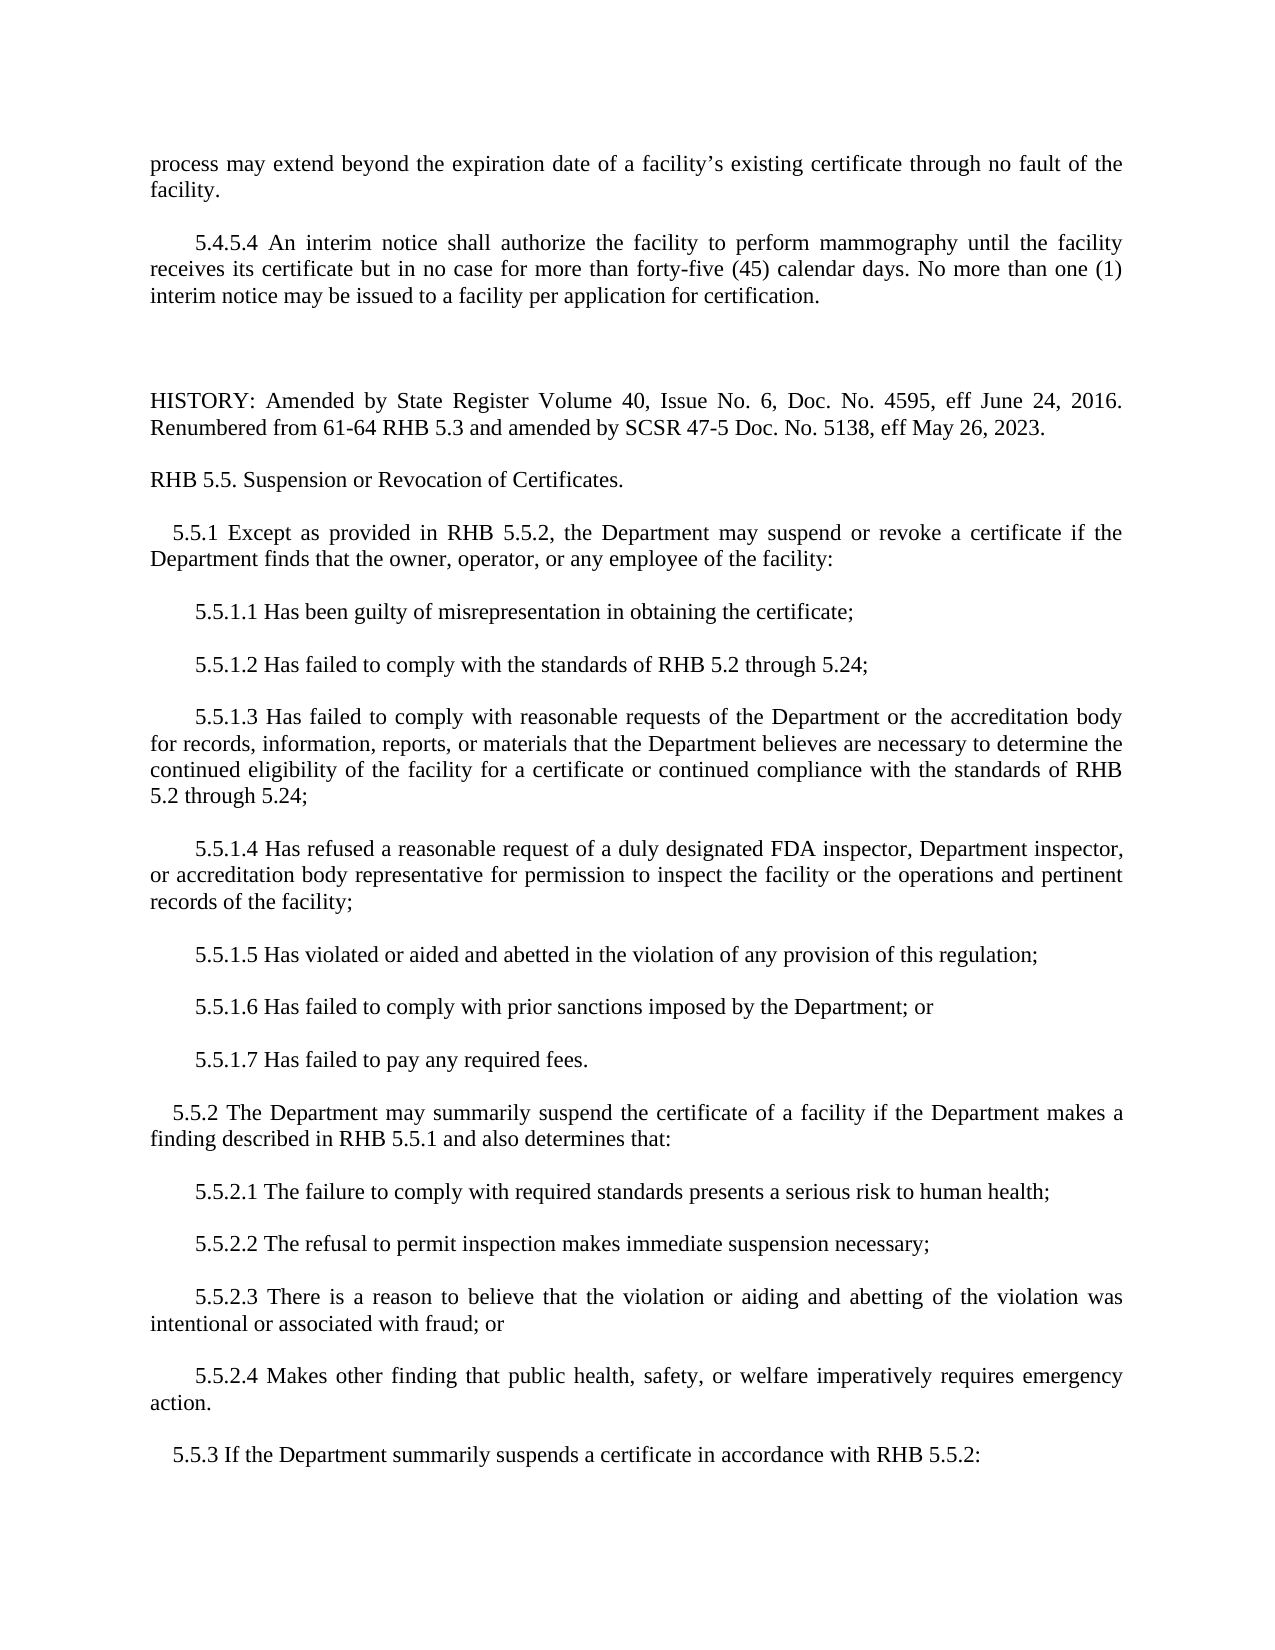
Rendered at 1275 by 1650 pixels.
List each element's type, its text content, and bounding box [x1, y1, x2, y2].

text 5.5.2 The Department may summarily suspend the certificate of a facility if the Department makes a finding described in RHB 5.5.1 and also determines that: [150, 1099, 1125, 1151]
text 5.5.1.3 Has failed to comply with reasonable requests of the Department or the accreditation body for records, information, reports, or materials that the Department believes are necessary to determine the continued eligibility of the facility for a certificate or continued compliance with the standards of RHB 5.2 through 5.24; [150, 703, 1125, 809]
text 5.5.1.7 Has failed to pay any required fees. [150, 1046, 1125, 1072]
text RHB 5.5. Suspension or Revocation of Certificates. [150, 466, 1125, 493]
text 5.4.5.4 An interim notice shall authorize the facility to perform mammography until the facility receives its certificate but in no case for more than forty-five (45) calendar days. No more than one (1) interim notice may be issued to a facility per application for certification. [150, 229, 1125, 308]
text 5.5.2.3 There is a reason to believe that the violation or aiding and abetting of the violation was intentional or associated with fraud; or [150, 1283, 1125, 1336]
text 5.5.1 Except as provided in RHB 5.5.2, the Department may suspend or revoke a certificate if the Department finds that the owner, operator, or any employee of the facility: [150, 519, 1125, 572]
text 5.5.1.2 Has failed to comply with the standards of RHB 5.2 through 5.24; [150, 651, 1125, 677]
text 5.5.1.4 Has refused a reasonable request of a duly designated FDA inspector, Department inspector, or accreditation body representative for permission to inspect the facility or the operations and pertinent records of the facility; [150, 835, 1125, 914]
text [150, 150, 1125, 203]
text 5.5.2.2 The refusal to permit inspection makes immediate suspension necessary; [150, 1231, 1125, 1257]
text 5.5.3 If the Department summarily suspends a certificate in accordance with RHB 5.5.2: [150, 1441, 1125, 1468]
text HISTORY: Amended by State Register Volume 40, Issue No. 6, Doc. No. 4595, eff June 24, 2016. Renumbered from 61-64 RHB 5.3 and amended by SCSR 47-5 Doc. No. 5138, eff May 26, 2023. [150, 387, 1125, 440]
text 5.5.1.6 Has failed to comply with prior sanctions imposed by the Department; or [150, 993, 1125, 1020]
text 5.5.1.1 Has been guilty of misrepresentation in obtaining the certificate; [150, 598, 1125, 624]
text 5.5.2.1 The failure to comply with required standards presents a serious risk to human health; [150, 1178, 1125, 1204]
text 5.5.1.5 Has violated or aided and abetted in the violation of any provision of this regulation; [150, 941, 1125, 967]
text 5.5.2.4 Makes other finding that public health, safety, or welfare imperatively requires emergency action. [150, 1362, 1125, 1415]
